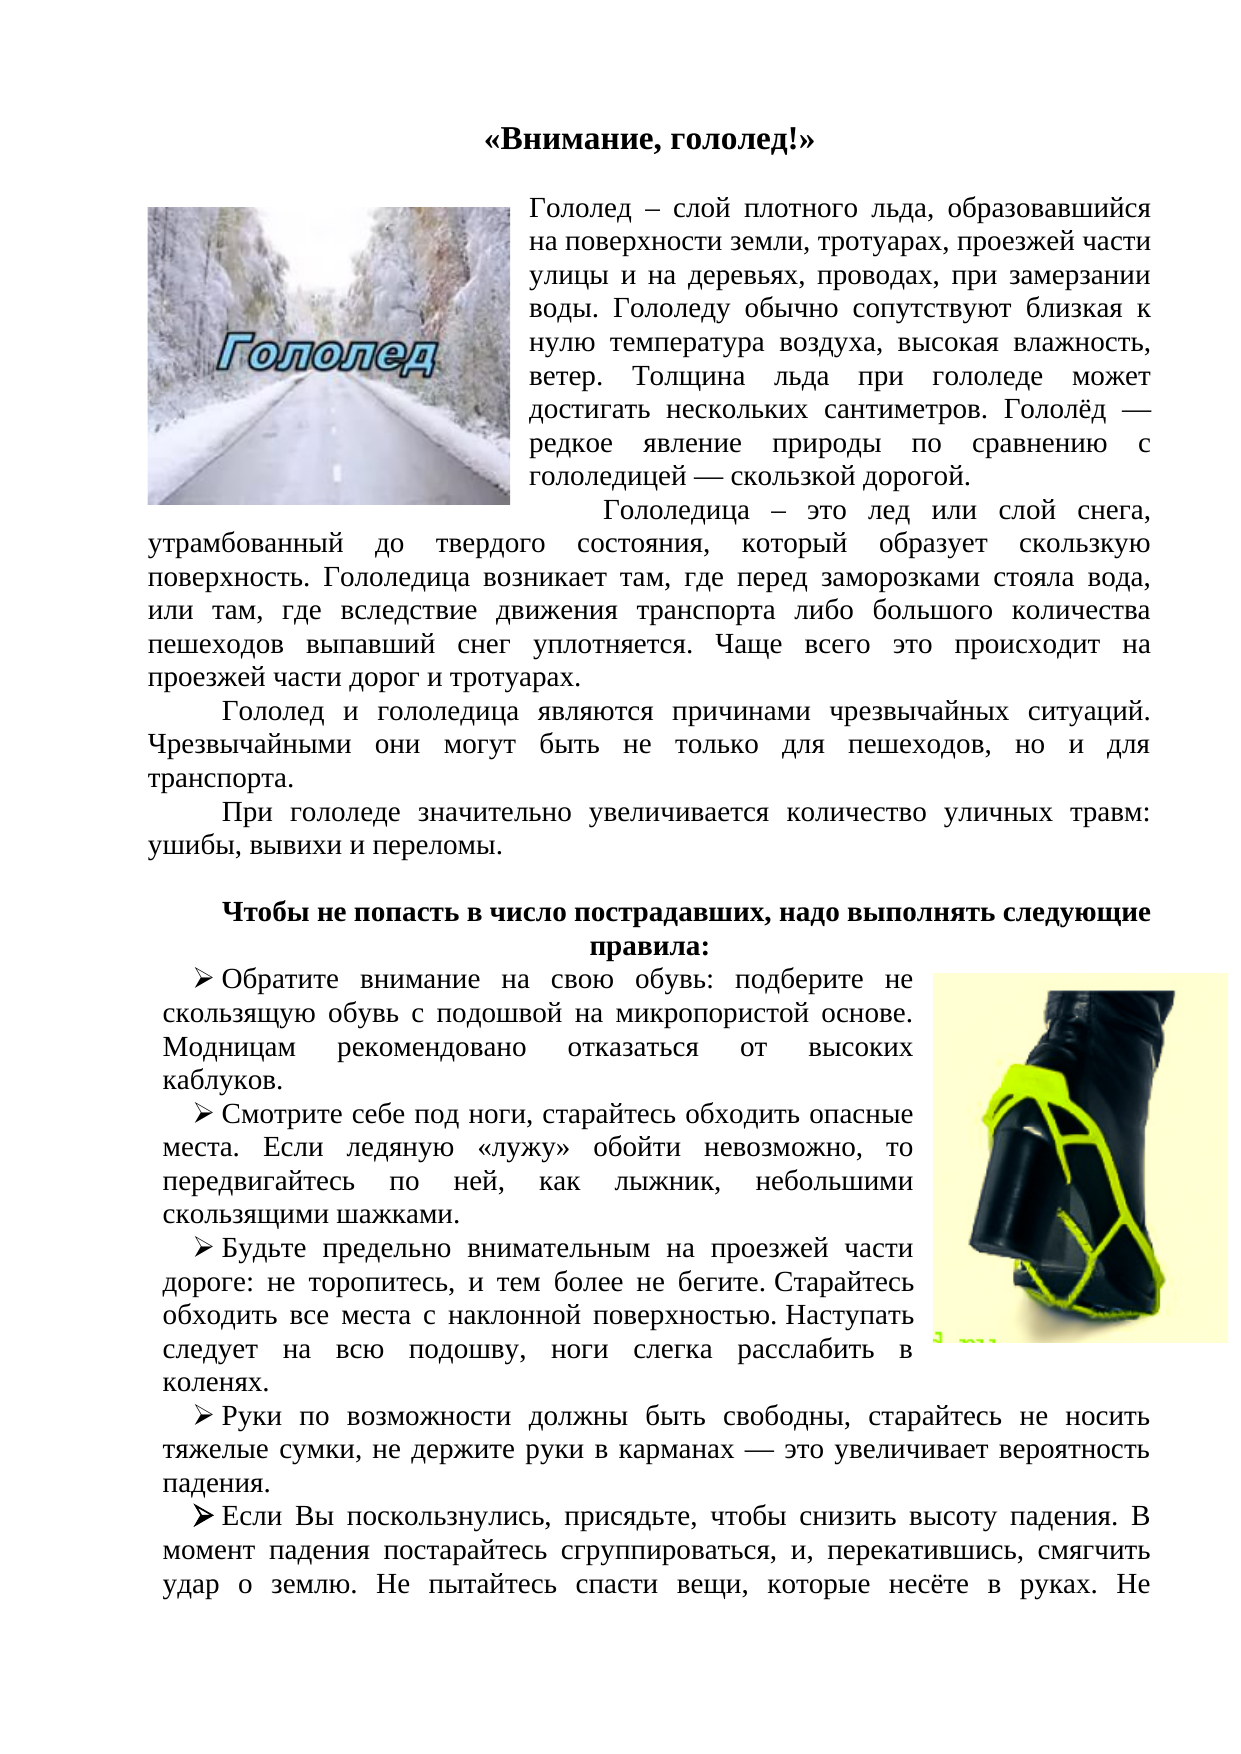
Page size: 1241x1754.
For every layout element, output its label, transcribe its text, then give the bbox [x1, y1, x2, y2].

picture [932, 973, 1229, 1343]
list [162, 1498, 1152, 1599]
list Смотрите себе под ноги, старайтесь обходить опасные места. Если ледяную «лужу» обойти невозможно, то передвигайтесь по ней, как лыжник, небольшими скользящими шажками. [162, 1096, 932, 1230]
picture [147, 207, 511, 505]
list Обратите внимание на свою обувь: подберите не скользящую обувь с подошвой на микропористой основе. Модницам рекомендовано отказаться от высоких каблуков. [162, 961, 1152, 1096]
text «Внимание, гололед!» [148, 118, 1152, 156]
list Руки по возможности должны быть свободны, старайтесь не носить тяжелые сумки, не держите руки в карманах — это увеличивает вероятность падения. [162, 1398, 1152, 1498]
text Гололед и гололедица являются причинами чрезвычайных ситуаций. Чрезвычайными они могут быть не только для пешеходов, но и для транспорта. [148, 693, 1152, 794]
list Будьте предельно внимательным на проезжей части дороге: не торопитесь, и тем более не бегите. Старайтесь обходить все места с наклонной поверхностью. Наступать следует на всю подошву, ноги слегка расслабить в коленях. [162, 1230, 1152, 1398]
text Гололедица – это лед или слой снега, утрамбованный до твердого состояния, который образует скользкую поверхность. Гололедица возникает там, где перед заморозками стояла вода, или там, где вследствие движения транспорта либо большого количества пешеходов выпавший снег уплотняется. Чаще всего это происходит на проезжей части дорог и тротуарах. [148, 492, 1152, 693]
text Чтобы не попасть в число пострадавших, надо выполнять следующие правила: [148, 894, 1152, 961]
text При гололеде значительно увеличивается количество уличных травм: ушибы, вывихи и переломы. [148, 794, 1152, 861]
